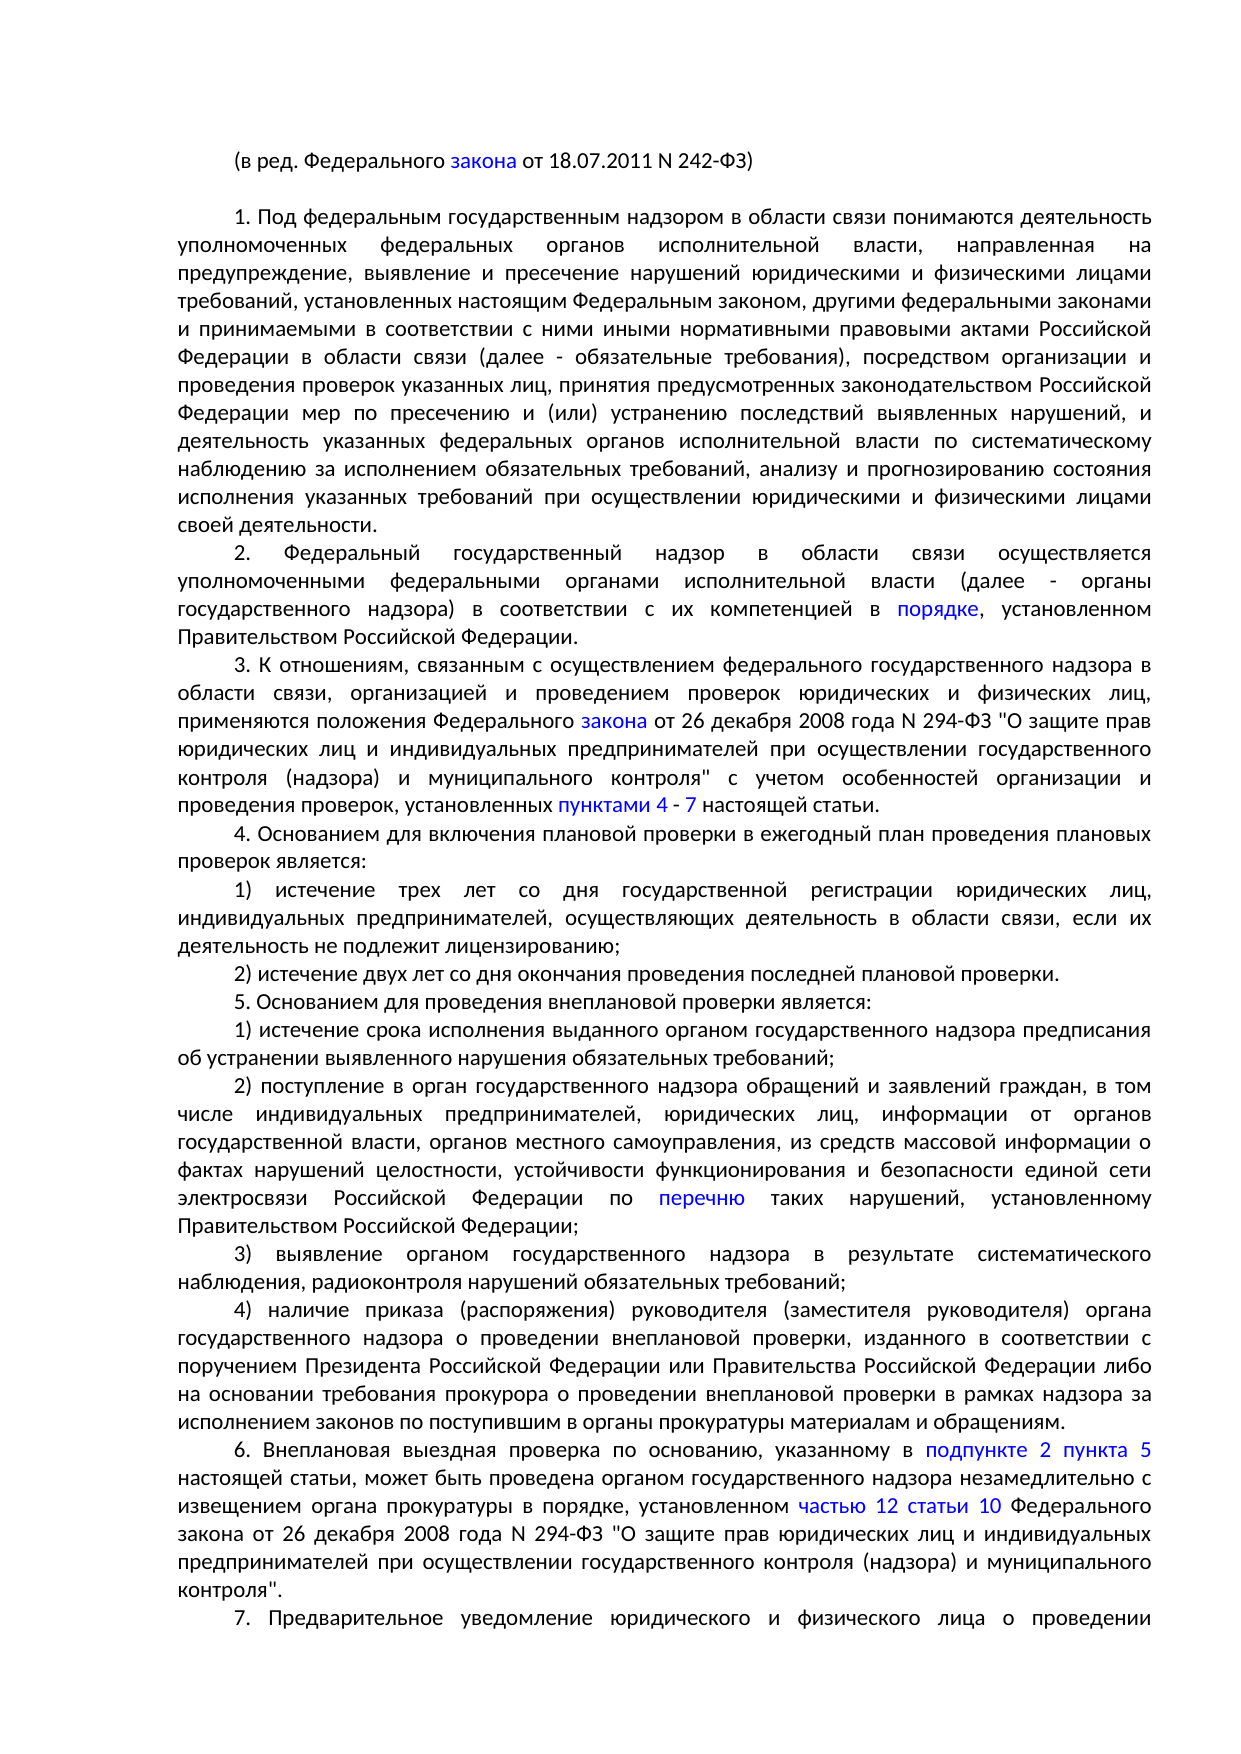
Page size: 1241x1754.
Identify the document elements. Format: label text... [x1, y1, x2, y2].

text 4) наличие приказа (распоряжения) руководителя (заместителя руководителя) органа государственного надзора о проведении внеплановой проверки, изданного в соответствии с поручением Президента Российской Федерации или Правительства Российской Федерации либо на основании требования прокурора о проведении внеплановой проверки в рамках надзора за исполнением законов по поступившим в органы прокуратуры материалам и обращениям. [177, 1295, 1152, 1435]
text 2) поступление в орган государственного надзора обращений и заявлений граждан, в том числе индивидуальных предпринимателей, юридических лиц, информации от органов государственной власти, органов местного самоуправления, из средств массовой информации о фактах нарушений целостности, устойчивости функционирования и безопасности единой сети электросвязи Российской Федерации по перечню таких нарушений, установленному Правительством Российской Федерации; [177, 1071, 1152, 1239]
text 2) истечение двух лет со дня окончания проведения последней плановой проверки. [177, 959, 1152, 987]
text (в ред. Федерального закона от 18.07.2011 N 242-ФЗ) [177, 146, 1152, 174]
text 6. Внеплановая выездная проверка по основанию, указанному в подпункте 2 пункта 5 настоящей статьи, может быть проведена органом государственного надзора незамедлительно с извещением органа прокуратуры в порядке, установленном частью 12 статьи 10 Федерального закона от 26 декабря 2008 года N 294-ФЗ "О защите прав юридических лиц и индивидуальных предпринимателей при осуществлении государственного контроля (надзора) и муниципального контроля". [177, 1435, 1152, 1603]
text 3. К отношениям, связанным с осуществлением федерального государственного надзора в области связи, организацией и проведением проверок юридических и физических лиц, применяются положения Федерального закона от 26 декабря 2008 года N 294-ФЗ "О защите прав юридических лиц и индивидуальных предпринимателей при осуществлении государственного контроля (надзора) и муниципального контроля" с учетом особенностей организации и проведения проверок, установленных пунктами 4 - 7 настоящей статьи. [177, 651, 1152, 819]
text 3) выявление органом государственного надзора в результате систематического наблюдения, радиоконтроля нарушений обязательных требований; [177, 1239, 1152, 1295]
text 4. Основанием для включения плановой проверки в ежегодный план проведения плановых проверок является: [177, 819, 1152, 875]
text 1) истечение трех лет со дня государственной регистрации юридических лиц, индивидуальных предпринимателей, осуществляющих деятельность в области связи, если их деятельность не подлежит лицензированию; [177, 875, 1152, 959]
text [177, 1603, 1152, 1631]
text 1) истечение срока исполнения выданного органом государственного надзора предписания об устранении выявленного нарушения обязательных требований; [177, 1015, 1152, 1071]
text 1. Под федеральным государственным надзором в области связи понимаются деятельность уполномоченных федеральных органов исполнительной власти, направленная на предупреждение, выявление и пресечение нарушений юридическими и физическими лицами требований, установленных настоящим Федеральным законом, другими федеральными законами и принимаемыми в соответствии с ними иными нормативными правовыми актами Российской Федерации в области связи (далее - обязательные требования), посредством организации и проведения проверок указанных лиц, принятия предусмотренных законодательством Российской Федерации мер по пресечению и (или) устранению последствий выявленных нарушений, и деятельность указанных федеральных органов исполнительной власти по систематическому наблюдению за исполнением обязательных требований, анализу и прогнозированию состояния исполнения указанных требований при осуществлении юридическими и физическими лицами своей деятельности. [177, 202, 1152, 538]
text 5. Основанием для проведения внеплановой проверки является: [177, 987, 1152, 1015]
text 2. Федеральный государственный надзор в области связи осуществляется уполномоченными федеральными органами исполнительной власти (далее - органы государственного надзора) в соответствии с их компетенцией в порядке, установленном Правительством Российской Федерации. [177, 538, 1152, 651]
